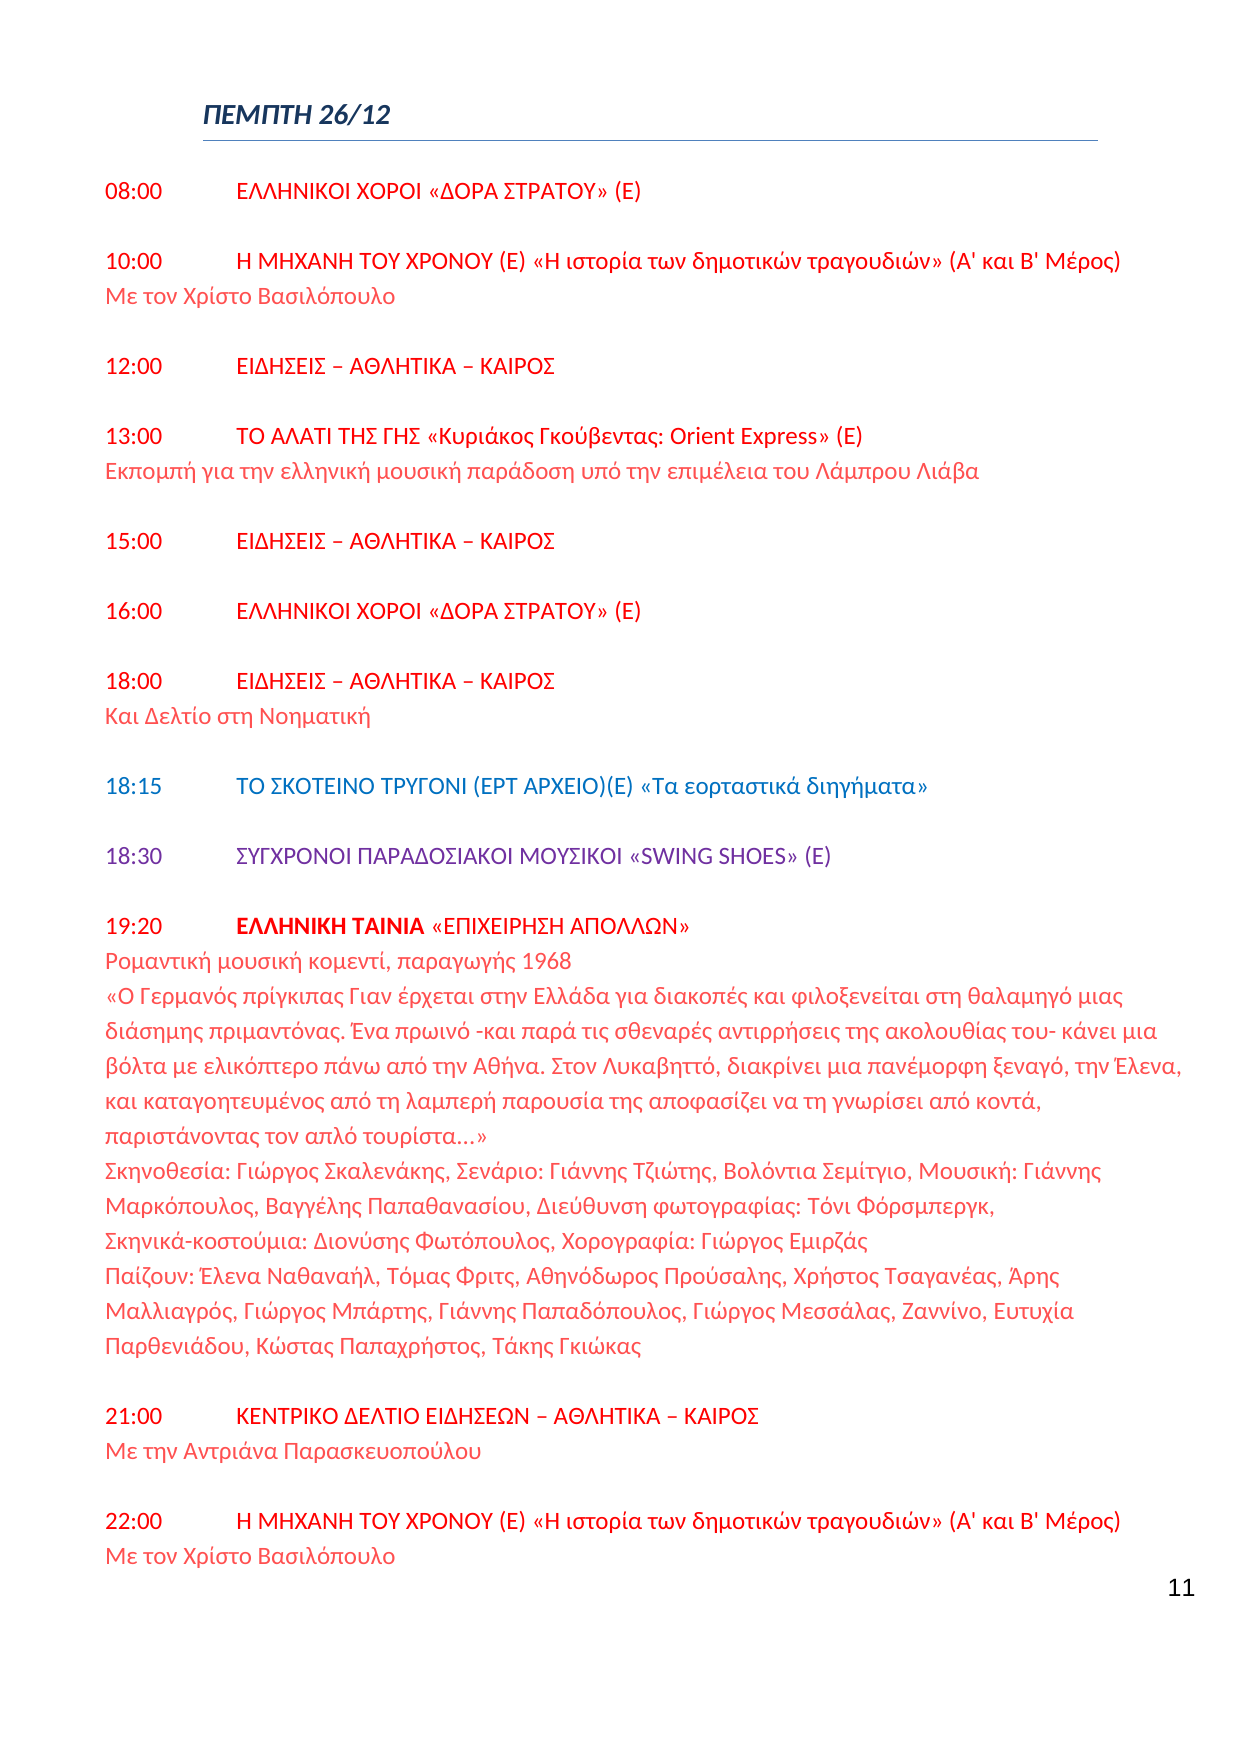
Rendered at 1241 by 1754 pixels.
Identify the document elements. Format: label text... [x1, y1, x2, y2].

text Και Δελτίο στη Νοηματική [105, 700, 1195, 731]
text Παίζουν: Έλενα Ναθαναήλ, Τόμας Φριτς, Αθηνόδωρος Προύσαλης, Χρήστος Τσαγανέας, Άρης Μαλλιαγρός, Γιώργος Μπάρτης, Γιάννης Παπαδόπουλος, Γιώργος Μεσσάλας, Ζαννίνο, Ευτυχία Παρθενιάδου, Κώστας Παπαχρήστος, Τάκης Γκιώκας [105, 1260, 1195, 1361]
text Σκηνικά-κοστούμια: Διονύσης Φωτόπουλος, Χορογραφία: Γιώργος Εμιρζάς [105, 1225, 1195, 1256]
text 15:00 ΕΙΔΗΣΕΙΣ – ΑΘΛΗΤΙΚΑ – ΚΑΙΡΟΣ [105, 525, 1195, 556]
text Με τον Χρίστο Βασιλόπουλο [105, 280, 1195, 311]
text 22:00 Η ΜΗΧΑΝΗ ΤΟΥ ΧΡΟΝΟΥ (E) «Η ιστορία των δημοτικών τραγουδιών» (Α' και Β' Μέρος) [105, 1505, 1195, 1536]
text 19:20 ΕΛΛΗΝΙΚΗ ΤΑΙΝΙΑ «ΕΠΙΧΕΙΡΗΣΗ ΑΠΟΛΛΩΝ» [105, 910, 1195, 941]
text 18:30 ΣΥΓΧΡΟΝΟΙ ΠΑΡΑΔΟΣΙΑΚΟΙ ΜΟΥΣΙΚΟΙ «SWING SHOES» (E) [105, 840, 1195, 871]
text 12:00 ΕΙΔΗΣΕΙΣ – ΑΘΛΗΤΙΚΑ – ΚΑΙΡΟΣ [105, 350, 1195, 381]
text ΠΕΜΠΤΗ 26/12 [202, 96, 1098, 141]
text 13:00 ΤΟ ΑΛΑΤΙ ΤΗΣ ΓΗΣ «Κυριάκος Γκούβεντας: Orient Express» (Ε) [105, 420, 1195, 451]
text Με τον Χρίστο Βασιλόπουλο [105, 1540, 1195, 1571]
text Εκπομπή για την ελληνική μουσική παράδοση υπό την επιμέλεια του Λάμπρου Λιάβα [105, 455, 1195, 486]
text «Ο Γερμανός πρίγκιπας Γιαν έρχεται στην Ελλάδα για διακοπές και φιλοξενείται στη θαλαμηγό μιας διάσημης πριμαντόνας. Ένα πρωινό -και παρά τις σθεναρές αντιρρήσεις της ακολουθίας του- κάνει μια βόλτα με ελικόπτερο πάνω από την Αθήνα. Στον Λυκαβηττό, διακρίνει μια πανέμορφη ξεναγό, την Έλενα, και καταγοητευμένος από τη λαμπερή παρουσία της αποφασίζει να τη γνωρίσει από κοντά, παριστάνοντας τον απλό τουρίστα...» [105, 980, 1195, 1151]
text Ρομαντική μουσική κομεντί, παραγωγής 1968 [105, 945, 1195, 976]
text 08:00 ΕΛΛΗΝΙΚΟΙ ΧΟΡΟΙ «ΔΟΡΑ ΣΤΡΑΤΟΥ» (E) [105, 175, 1195, 206]
text 21:00 ΚΕΝΤΡΙΚΟ ΔΕΛΤΙΟ ΕΙΔΗΣΕΩΝ – ΑΘΛΗΤΙΚΑ – ΚΑΙΡΟΣ [105, 1400, 1195, 1431]
text 10:00 Η ΜΗΧΑΝΗ ΤΟΥ ΧΡΟΝΟΥ (E) «Η ιστορία των δημοτικών τραγουδιών» (Α' και Β' Μέρος) [105, 245, 1195, 276]
text 18:00 ΕΙΔΗΣΕΙΣ – ΑΘΛΗΤΙΚΑ – ΚΑΙΡΟΣ [105, 665, 1195, 696]
text 16:00 ΕΛΛΗΝΙΚΟΙ ΧΟΡΟΙ «ΔΟΡΑ ΣΤΡΑΤΟΥ» (E) [105, 595, 1195, 626]
text Σκηνοθεσία: Γιώργος Σκαλενάκης, Σενάριο: Γιάννης Τζιώτης, Βολόντια Σεμίτγιο, Μουσική: Γιάννης Μαρκόπουλος, Βαγγέλης Παπαθανασίου, Διεύθυνση φωτογραφίας: Τόνι Φόρσμπεργκ, [105, 1155, 1195, 1221]
text 18:15 ΤΟ ΣΚΟΤΕΙΝΟ ΤΡΥΓΟΝΙ (ΕΡΤ ΑΡΧΕΙΟ)(E) «Τα εορταστικά διηγήματα» [105, 770, 1195, 801]
text Με την Αντριάνα Παρασκευοπούλου [105, 1435, 1195, 1466]
